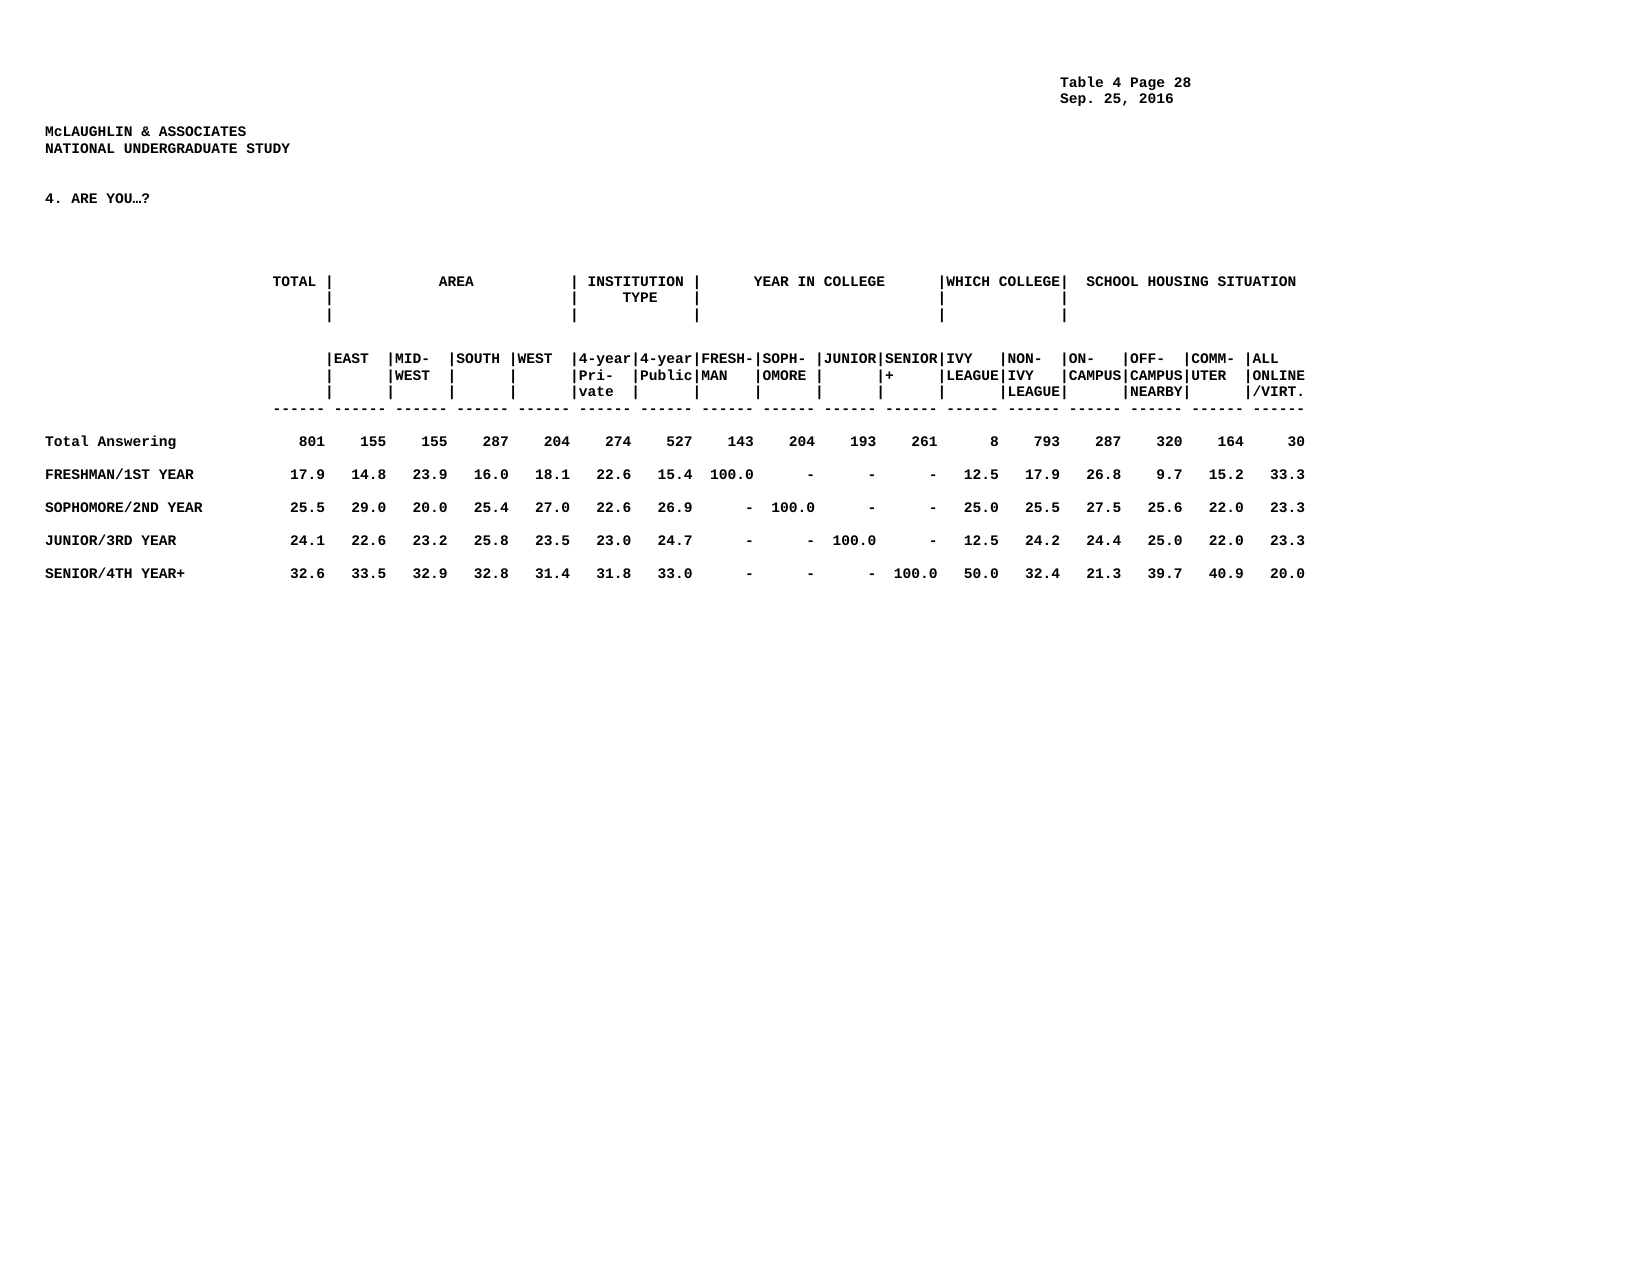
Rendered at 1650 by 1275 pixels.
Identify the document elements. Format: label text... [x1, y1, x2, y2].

text | | TYPE | | | [45, 290, 1650, 307]
text TOTAL | AREA | INSTITUTION | YEAR IN COLLEGE |WHICH COLLEGE| SCHOOL HOUSING SITUATION [45, 274, 1650, 290]
text | | | | |vate | | | | | | |LEAGUE| |NEARBY| |/VIRT. [45, 384, 1650, 401]
text McLAUGHLIN & ASSOCIATES [45, 125, 1650, 141]
text | |WEST | | |Pri- |Public|MAN |OMORE | |+ |LEAGUE|IVY |CAMPUS|CAMPUS|UTER |ONLINE [45, 368, 1650, 384]
text FRESHMAN/1ST YEAR 17.9 14.8 23.9 16.0 18.1 22.6 15.4 100.0 - - - 12.5 17.9 26.8 9.7 15.2 33.3 [45, 467, 1650, 484]
text SOPHOMORE/2ND YEAR 25.5 29.0 20.0 25.4 27.0 22.6 26.9 - 100.0 - - 25.0 25.5 27.5 25.6 22.0 23.3 [45, 501, 1650, 517]
text | | | | | [45, 307, 1650, 323]
text 4. ARE YOU…? [45, 191, 1650, 207]
text SENIOR/4TH YEAR+ 32.6 33.5 32.9 32.8 31.4 31.8 33.0 - - - 100.0 50.0 32.4 21.3 39.7 40.9 20.0 [45, 567, 1650, 583]
text JUNIOR/3RD YEAR 24.1 22.6 23.2 25.8 23.5 23.0 24.7 - - 100.0 - 12.5 24.2 24.4 25.0 22.0 23.3 [45, 534, 1650, 550]
text Table 4 Page 28 [45, 75, 1650, 92]
text Sep. 25, 2016 [45, 92, 1650, 108]
text Total Answering 801 155 155 287 204 274 527 143 204 193 261 8 793 287 320 164 30 [45, 434, 1650, 451]
text ------ ------ ------ ------ ------ ------ ------ ------ ------ ------ ------ ------ ------ ------ ------ ------ ------ [45, 401, 1650, 418]
text NATIONAL UNDERGRADUATE STUDY [45, 141, 1650, 158]
text |EAST |MID- |SOUTH |WEST |4-year|4-year|FRESH-|SOPH- |JUNIOR|SENIOR|IVY |NON- |ON- |OFF- |COMM- |ALL [45, 351, 1650, 368]
